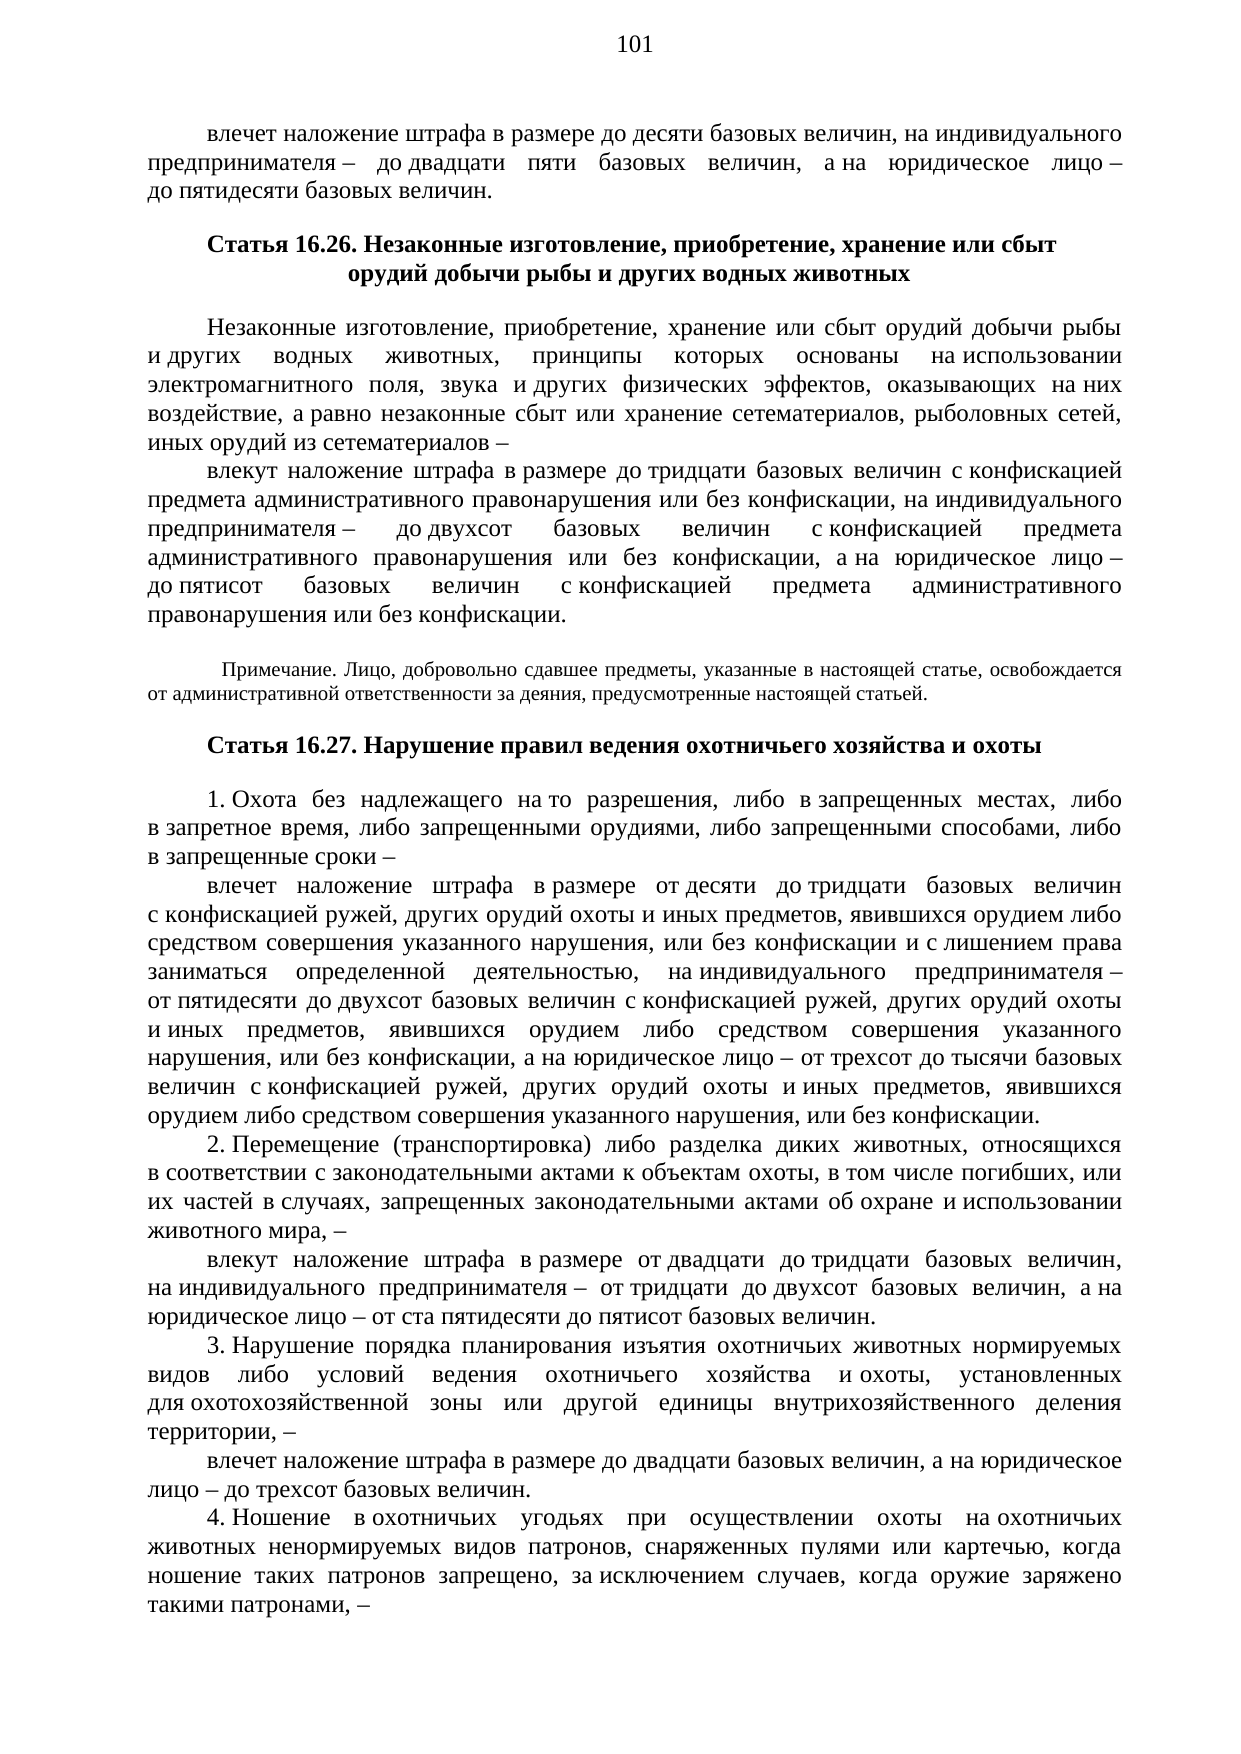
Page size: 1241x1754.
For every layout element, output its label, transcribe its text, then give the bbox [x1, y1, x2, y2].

text 2. Перемещение (транспортировка) либо разделка диких животных, относящихся в соответствии с законодательными актами к объектам охоты, в том числе погибших, или их частей в случаях, запрещенных законодательными актами об охране и использовании животного мира, – [147, 1129, 1122, 1244]
text Статья 16.27. Нарушение правил ведения охотничьего хозяйства и охоты [207, 730, 1122, 759]
text влечет наложение штрафа в размере до десяти базовых величин, на индивидуального предпринимателя – до двадцати пяти базовых величин, а на юридическое лицо – до пятидесяти базовых величин. [147, 118, 1122, 204]
text 1. Охота без надлежащего на то разрешения, либо в запрещенных местах, либо в запретное время, либо запрещенными орудиями, либо запрещенными способами, либо в запрещенные сроки – [147, 784, 1122, 870]
text 4. Ношение в охотничьих угодьях при осуществлении охоты на охотничьих животных ненормируемых видов патронов, снаряженных пулями или картечью, когда ношение таких патронов запрещено, за исключением случаев, когда оружие заряжено такими патронами, – [147, 1502, 1122, 1617]
text Примечание. Лицо, добровольно сдавшее предметы, указанные в настоящей статье, освобождается от административной ответственности за деяния, предусмотренные настоящей статьей. [147, 657, 1122, 705]
text влекут наложение штрафа в размере до тридцати базовых величин с конфискацией предмета административного правонарушения или без конфискации, на индивидуального предпринимателя – до двухсот базовых величин с конфискацией предмета административного правонарушения или без конфискации, а на юридическое лицо – до пятисот базовых величин с конфискацией предмета административного правонарушения или без конфискации. [147, 456, 1122, 628]
text 3. Нарушение порядка планирования изъятия охотничьих животных нормируемых видов либо условий ведения охотничьего хозяйства и охоты, установленных для охотохозяйственной зоны или другой единицы внутрихозяйственного деления территории, – [147, 1330, 1122, 1445]
text Статья 16.26. Незаконные изготовление, приобретение, хранение или сбыт орудий добычи рыбы и других водных животных [207, 229, 1122, 287]
text Незаконные изготовление, приобретение, хранение или сбыт орудий добычи рыбы и других водных животных, принципы которых основаны на использовании электромагнитного поля, звука и других физических эффектов, оказывающих на них воздействие, а равно незаконные сбыт или хранение сетематериалов, рыболовных сетей, иных орудий из сетематериалов – [147, 312, 1122, 456]
text влечет наложение штрафа в размере от десяти до тридцати базовых величин с конфискацией ружей, других орудий охоты и иных предметов, явившихся орудием либо средством совершения указанного нарушения, или без конфискации и с лишением права заниматься определенной деятельностью, на индивидуального предпринимателя – от пятидесяти до двухсот базовых величин с конфискацией ружей, других орудий охоты и иных предметов, явившихся орудием либо средством совершения указанного нарушения, или без конфискации, а на юридическое лицо – от трехсот до тысячи базовых величин с конфискацией ружей, других орудий охоты и иных предметов, явившихся орудием либо средством совершения указанного нарушения, или без конфискации. [147, 870, 1122, 1129]
text влекут наложение штрафа в размере от двадцати до тридцати базовых величин, на индивидуального предпринимателя – от тридцати до двухсот базовых величин, а на юридическое лицо – от ста пятидесяти до пятисот базовых величин. [147, 1244, 1122, 1330]
text влечет наложение штрафа в размере до двадцати базовых величин, а на юридическое лицо – до трехсот базовых величин. [147, 1445, 1122, 1502]
